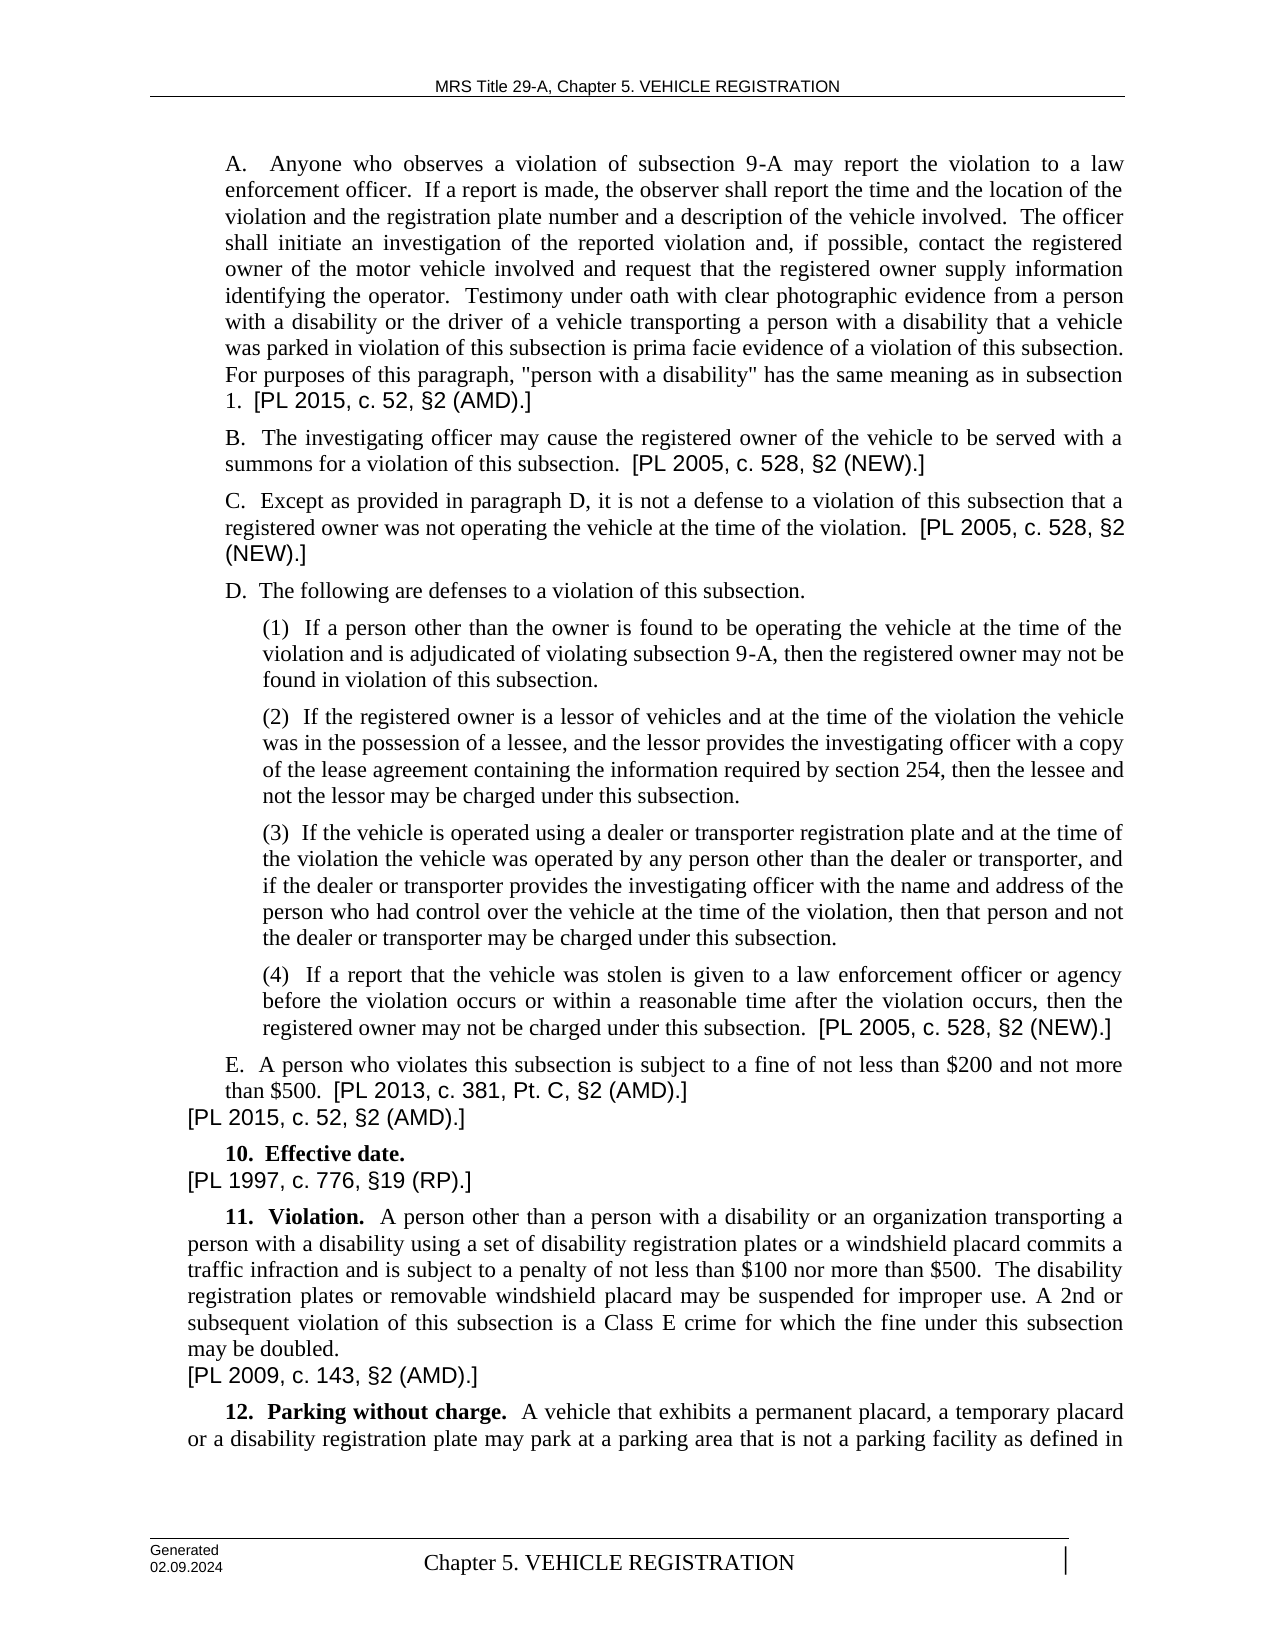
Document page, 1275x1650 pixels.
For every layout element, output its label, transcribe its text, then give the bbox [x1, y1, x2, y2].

text 10. Effective date. [187, 1140, 1125, 1167]
text [PL 1997, c. 776, §19 (RP).] [187, 1167, 1125, 1193]
text (2) If the registered owner is a lessor of vehicles and at the time of the violation the vehicle was in the possession of a lessee, and the lessor provides the investigating officer with a copy of the lease agreement containing the information required by section 254, then the lessee and not the lessor may be charged under this subsection. [262, 703, 1125, 808]
text C. Except as provided in paragraph D, it is not a defense to a violation of this subsection that a registered owner was not operating the vehicle at the time of the violation. [PL 2005, c. 528, §2 (NEW).] [225, 487, 1125, 566]
text (1) If a person other than the owner is found to be operating the vehicle at the time of the violation and is adjudicated of violating subsection 9‑A, then the registered owner may not be found in violation of this subsection. [262, 614, 1125, 693]
text 11. Violation. A person other than a person with a disability or an organization transporting a person with a disability using a set of disability registration plates or a windshield placard commits a traffic infraction and is subject to a penalty of not less than $100 nor more than $500. The disability registration plates or removable windshield placard may be suspended for improper use. A 2nd or subsequent violation of this subsection is a Class E crime for which the fine under this subsection may be doubled. [187, 1203, 1125, 1362]
text [PL 2015, c. 52, §2 (AMD).] [187, 1103, 1125, 1130]
text D. The following are defenses to a violation of this subsection. [225, 577, 1125, 603]
text (3) If the vehicle is operated using a dealer or transporter registration plate and at the time of the violation the vehicle was operated by any person other than the dealer or transporter, and if the dealer or transporter provides the investigating officer with the name and address of the person who had control over the vehicle at the time of the violation, then that person and not the dealer or transporter may be charged under this subsection. [262, 819, 1125, 951]
text (4) If a report that the vehicle was stolen is given to a law enforcement officer or agency before the violation occurs or within a reasonable time after the violation occurs, then the registered owner may not be charged under this subsection. [PL 2005, c. 528, §2 (NEW).] [262, 961, 1125, 1040]
text E. A person who violates this subsection is subject to a fine of not less than $200 and not more than $500. [PL 2013, c. 381, Pt. C, §2 (AMD).] [225, 1051, 1125, 1103]
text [187, 1398, 1125, 1451]
text B. The investigating officer may cause the registered owner of the vehicle to be served with a summons for a violation of this subsection. [PL 2005, c. 528, §2 (NEW).] [225, 424, 1125, 477]
text A. Anyone who observes a violation of subsection 9‑A may report the violation to a law enforcement officer. If a report is made, the observer shall report the time and the location of the violation and the registration plate number and a description of the vehicle involved. The officer shall initiate an investigation of the reported violation and, if possible, contact the registered owner of the motor vehicle involved and request that the registered owner supply information identifying the operator. Testimony under oath with clear photographic evidence from a person with a disability or the driver of a vehicle transporting a person with a disability that a vehicle was parked in violation of this subsection is prima facie evidence of a violation of this subsection. For purposes of this paragraph, "person with a disability" has the same meaning as in subsection 1. [PL 2015, c. 52, §2 (AMD).] [225, 150, 1125, 414]
text [PL 2009, c. 143, §2 (AMD).] [187, 1362, 1125, 1388]
